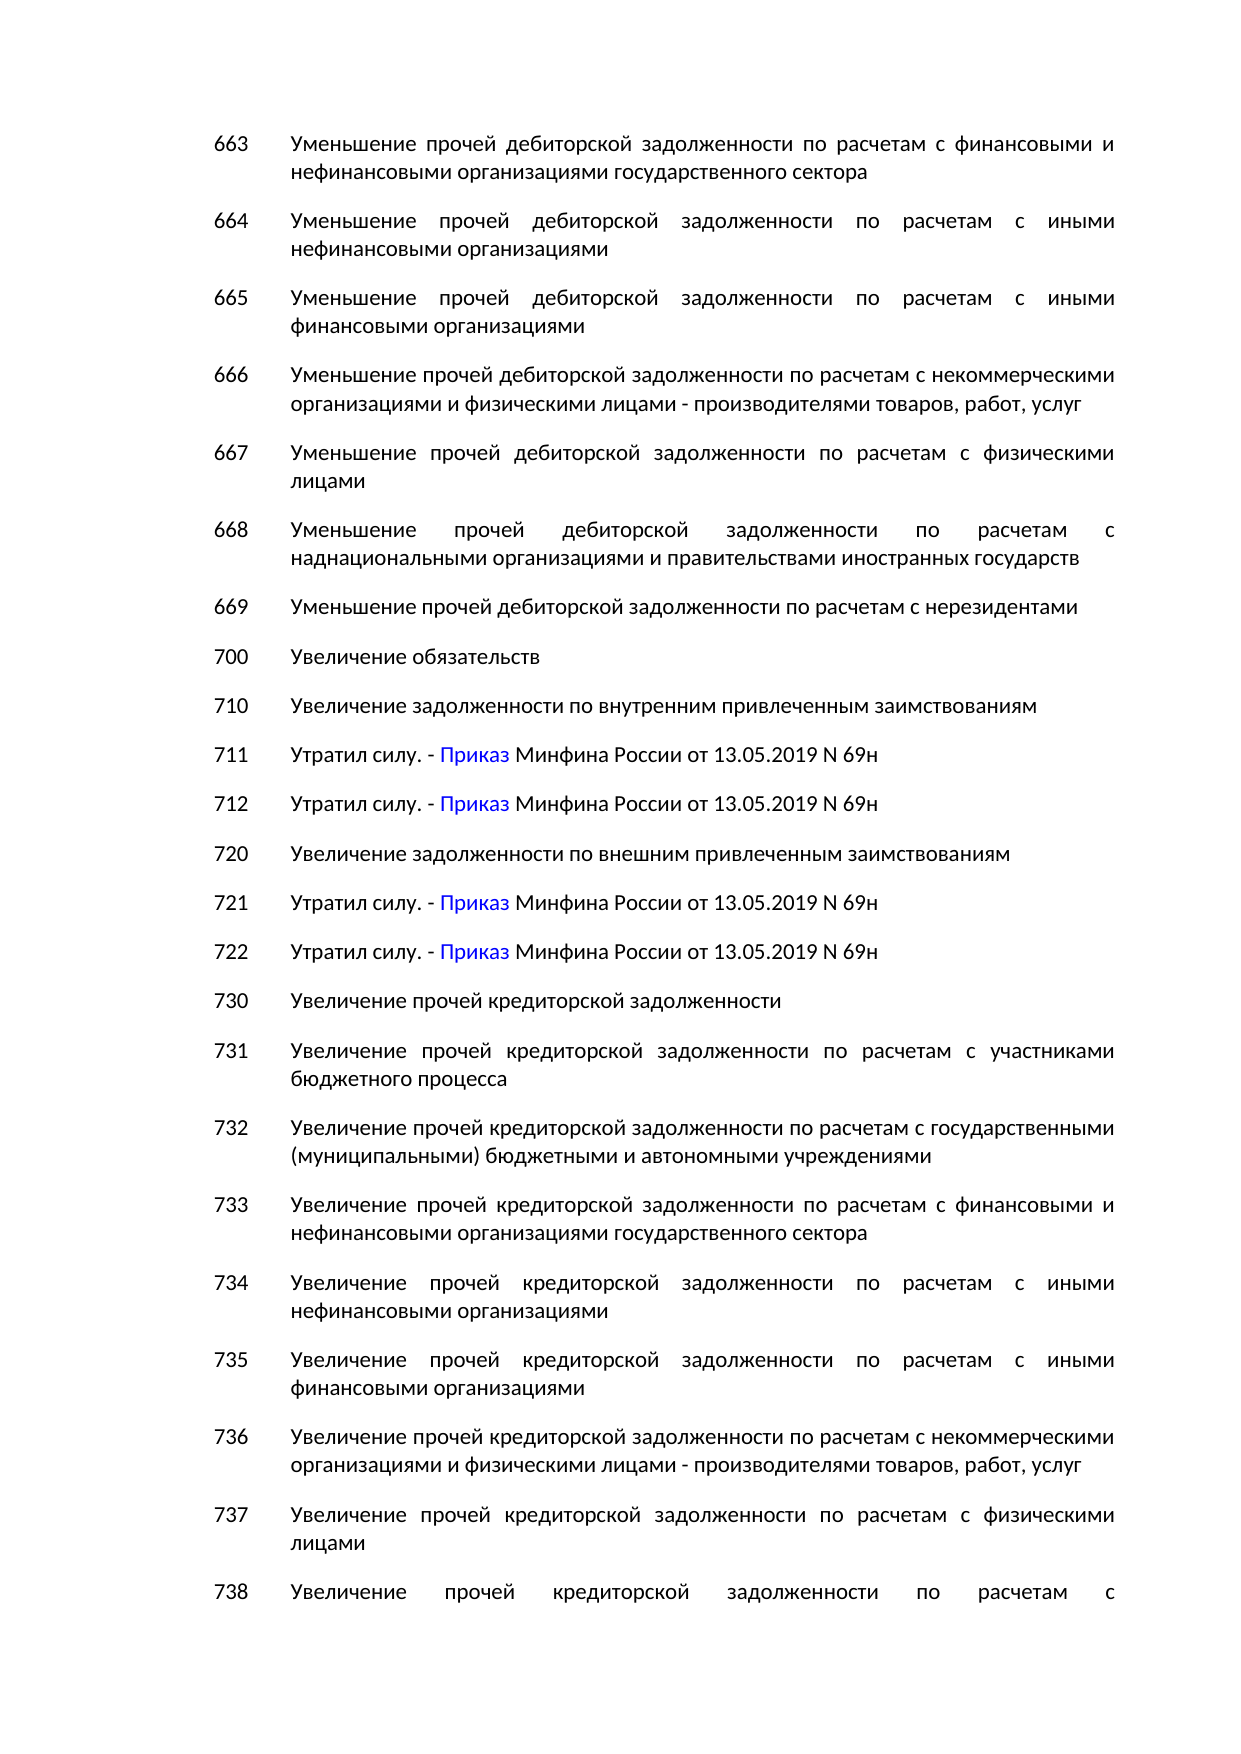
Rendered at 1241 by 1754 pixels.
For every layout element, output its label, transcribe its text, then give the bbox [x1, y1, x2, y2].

table_cell 664 [178, 195, 284, 273]
table_cell Увеличение прочей кредиторской задолженности по расчетам с финансовыми и нефинансовыми организациями государственного сектора [284, 1180, 1122, 1257]
table_cell 722 [178, 927, 284, 976]
table_cell Утратил силу. - Приказ Минфина России от 13.05.2019 N 69н [284, 927, 1122, 976]
table_cell 711 [178, 730, 284, 779]
table_cell Увеличение прочей кредиторской задолженности по расчетам с физическими лицами [284, 1489, 1122, 1566]
table_cell 700 [178, 631, 284, 680]
table_cell Уменьшение прочей дебиторской задолженности по расчетам с иными финансовыми организациями [284, 273, 1122, 350]
table_cell Уменьшение прочей дебиторской задолженности по расчетам с финансовыми и нефинансовыми организациями государственного сектора [284, 118, 1122, 195]
table_cell 669 [178, 582, 284, 631]
table_cell Уменьшение прочей дебиторской задолженности по расчетам с физическими лицами [284, 427, 1122, 504]
table_cell Увеличение прочей кредиторской задолженности по расчетам с участниками бюджетного процесса [284, 1025, 1122, 1103]
table_cell 738 [178, 1566, 284, 1616]
table_cell Уменьшение прочей дебиторской задолженности по расчетам с наднациональными организациями и правительствами иностранных государств [284, 505, 1122, 582]
table_cell 665 [178, 273, 284, 350]
table_cell Утратил силу. - Приказ Минфина России от 13.05.2019 N 69н [284, 878, 1122, 927]
table_cell 735 [178, 1335, 284, 1412]
table_cell 720 [178, 828, 284, 877]
table_cell 734 [178, 1257, 284, 1334]
table_cell 666 [178, 350, 284, 427]
table_cell Утратил силу. - Приказ Минфина России от 13.05.2019 N 69н [284, 730, 1122, 779]
table_cell Утратил силу. - Приказ Минфина России от 13.05.2019 N 69н [284, 779, 1122, 828]
table_cell 733 [178, 1180, 284, 1257]
table_cell Увеличение прочей кредиторской задолженности [284, 976, 1122, 1025]
table_cell Увеличение прочей кредиторской задолженности по расчетам с иными нефинансовыми организациями [284, 1257, 1122, 1334]
table_cell 737 [178, 1489, 284, 1566]
table_cell 731 [178, 1025, 284, 1103]
table_cell 710 [178, 680, 284, 730]
table_cell 712 [178, 779, 284, 828]
table_cell 721 [178, 878, 284, 927]
table_cell 736 [178, 1412, 284, 1489]
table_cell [284, 1566, 1122, 1616]
table_cell Увеличение прочей кредиторской задолженности по расчетам с государственными (муниципальными) бюджетными и автономными учреждениями [284, 1103, 1122, 1180]
table_cell 730 [178, 976, 284, 1025]
table_cell Увеличение задолженности по внешним привлеченным заимствованиям [284, 828, 1122, 877]
table_cell Увеличение прочей кредиторской задолженности по расчетам с иными финансовыми организациями [284, 1335, 1122, 1412]
table_cell Уменьшение прочей дебиторской задолженности по расчетам с иными нефинансовыми организациями [284, 195, 1122, 273]
table_cell Увеличение обязательств [284, 631, 1122, 680]
table_cell 668 [178, 505, 284, 582]
table_cell Увеличение задолженности по внутренним привлеченным заимствованиям [284, 680, 1122, 730]
table_cell Уменьшение прочей дебиторской задолженности по расчетам с нерезидентами [284, 582, 1122, 631]
table_cell Уменьшение прочей дебиторской задолженности по расчетам с некоммерческими организациями и физическими лицами - производителями товаров, работ, услуг [284, 350, 1122, 427]
table_cell 667 [178, 427, 284, 504]
table_cell Увеличение прочей кредиторской задолженности по расчетам с некоммерческими организациями и физическими лицами - производителями товаров, работ, услуг [284, 1412, 1122, 1489]
table_cell 663 [178, 118, 284, 195]
table_cell 732 [178, 1103, 284, 1180]
